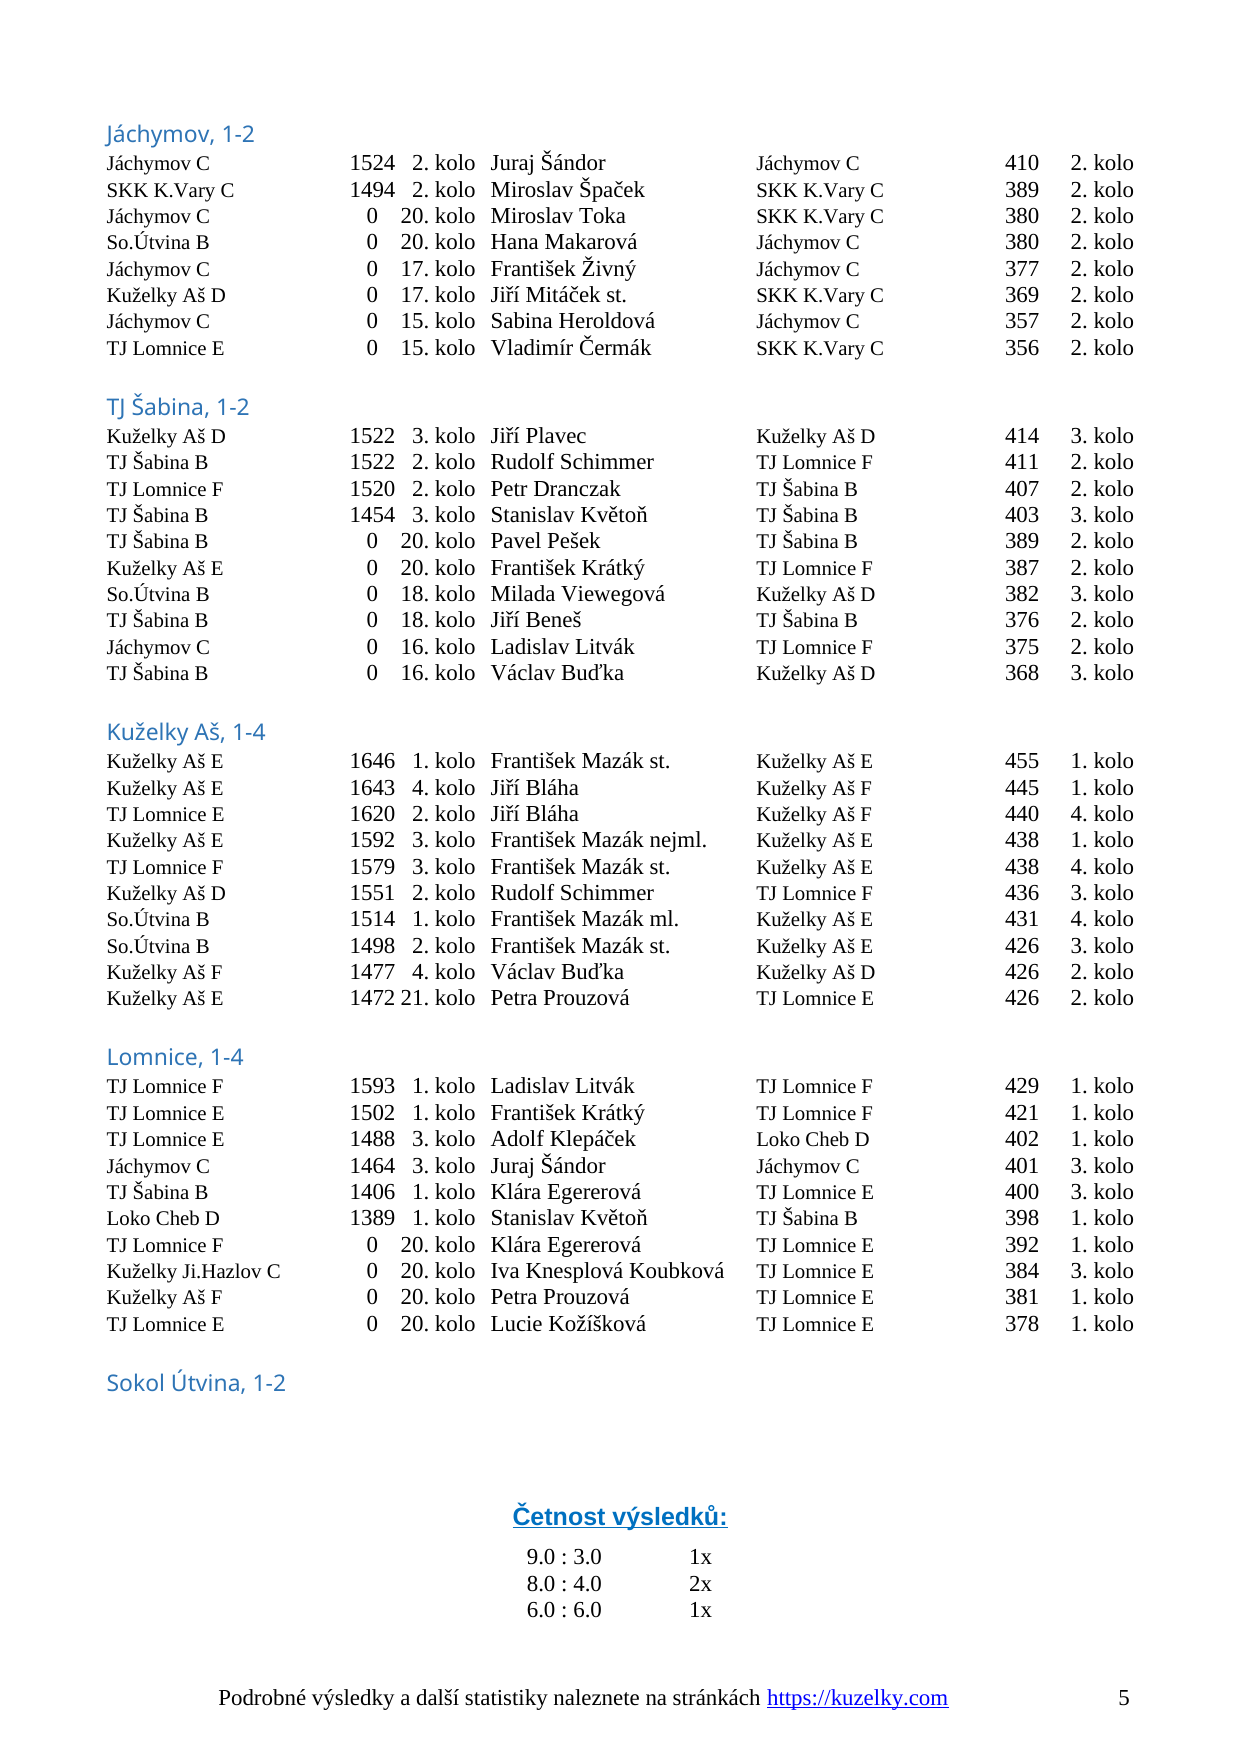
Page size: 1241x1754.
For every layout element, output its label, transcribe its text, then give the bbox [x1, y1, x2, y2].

subtitle Sokol Útvina, 1-2 [106, 1367, 1134, 1398]
text Jáchymov C 0 17. kolo František Živný Jáchymov C 377 2. kolo [106, 255, 1134, 281]
text TJ Lomnice F 1520 2. kolo Petr Dranczak TJ Šabina B 407 2. kolo [106, 475, 1134, 501]
subtitle Kuželky Aš, 1-4 [106, 716, 1134, 747]
text TJ Šabina B 1454 3. kolo Stanislav Květoň TJ Šabina B 403 3. kolo [106, 501, 1134, 527]
text Jáchymov C 0 16. kolo Ladislav Litvák TJ Lomnice F 375 2. kolo [106, 633, 1134, 659]
text So.Útvina B 0 20. kolo Hana Makarová Jáchymov C 380 2. kolo [106, 228, 1134, 255]
text SKK K.Vary C 1494 2. kolo Miroslav Špaček SKK K.Vary C 389 2. kolo [106, 176, 1134, 202]
text So.Útvina B 0 18. kolo Milada Viewegová Kuželky Aš D 382 3. kolo [106, 580, 1134, 606]
text Kuželky Aš E 1472 21. kolo Petra Prouzová TJ Lomnice E 426 2. kolo [106, 984, 1134, 1011]
text Kuželky Aš D 1522 3. kolo Jiří Plavec Kuželky Aš D 414 3. kolo [106, 422, 1134, 448]
text 9.0 : 3.0 1x [106, 1543, 1134, 1569]
text TJ Lomnice E 1502 1. kolo František Krátký TJ Lomnice F 421 1. kolo [106, 1099, 1134, 1125]
text TJ Šabina B 1406 1. kolo Klára Egererová TJ Lomnice E 400 3. kolo [106, 1178, 1134, 1204]
text Loko Cheb D 1389 1. kolo Stanislav Květoň TJ Šabina B 398 1. kolo [106, 1204, 1134, 1231]
text Kuželky Aš F 1477 4. kolo Václav Buďka Kuželky Aš D 426 2. kolo [106, 958, 1134, 984]
subtitle Lomnice, 1-4 [106, 1041, 1134, 1073]
text Kuželky Aš E 1643 4. kolo Jiří Bláha Kuželky Aš F 445 1. kolo [106, 774, 1134, 800]
text Kuželky Aš E 0 20. kolo František Krátký TJ Lomnice F 387 2. kolo [106, 554, 1134, 580]
text TJ Lomnice F 1579 3. kolo František Mazák st. Kuželky Aš E 438 4. kolo [106, 853, 1134, 879]
text Kuželky Ji.Hazlov C 0 20. kolo Iva Knesplová Koubková TJ Lomnice E 384 3. kolo [106, 1257, 1134, 1283]
text Kuželky Aš F 0 20. kolo Petra Prouzová TJ Lomnice E 381 1. kolo [106, 1283, 1134, 1310]
text TJ Lomnice F 1593 1. kolo Ladislav Litvák TJ Lomnice F 429 1. kolo [106, 1073, 1134, 1099]
text TJ Lomnice E 0 20. kolo Lucie Kožíšková TJ Lomnice E 378 1. kolo [106, 1310, 1134, 1336]
text TJ Šabina B 0 18. kolo Jiří Beneš TJ Šabina B 376 2. kolo [106, 606, 1134, 633]
text TJ Šabina B 0 20. kolo Pavel Pešek TJ Šabina B 389 2. kolo [106, 527, 1134, 554]
text TJ Šabina B 0 16. kolo Václav Buďka Kuželky Aš D 368 3. kolo [106, 659, 1134, 686]
text TJ Lomnice E 1620 2. kolo Jiří Bláha Kuželky Aš F 440 4. kolo [106, 800, 1134, 826]
text Jáchymov C 1464 3. kolo Juraj Šándor Jáchymov C 401 3. kolo [106, 1152, 1134, 1178]
text TJ Lomnice F 0 20. kolo Klára Egererová TJ Lomnice E 392 1. kolo [106, 1231, 1134, 1257]
text 6.0 : 6.0 1x [106, 1596, 1134, 1622]
text TJ Šabina B 1522 2. kolo Rudolf Schimmer TJ Lomnice F 411 2. kolo [106, 448, 1134, 475]
subtitle Jáchymov, 1-2 [106, 118, 1134, 149]
text Jáchymov C 0 20. kolo Miroslav Toka SKK K.Vary C 380 2. kolo [106, 202, 1134, 228]
text So.Útvina B 1498 2. kolo František Mazák st. Kuželky Aš E 426 3. kolo [106, 932, 1134, 958]
text Četnost výsledků: [94, 1502, 1145, 1531]
text Kuželky Aš E 1592 3. kolo František Mazák nejml. Kuželky Aš E 438 1. kolo [106, 826, 1134, 853]
text Kuželky Aš D 0 17. kolo Jiří Mitáček st. SKK K.Vary C 369 2. kolo [106, 281, 1134, 307]
text Jáchymov C 0 15. kolo Sabina Heroldová Jáchymov C 357 2. kolo [106, 307, 1134, 334]
text Kuželky Aš D 1551 2. kolo Rudolf Schimmer TJ Lomnice F 436 3. kolo [106, 879, 1134, 905]
text Kuželky Aš E 1646 1. kolo František Mazák st. Kuželky Aš E 455 1. kolo [106, 747, 1134, 774]
text So.Útvina B 1514 1. kolo František Mazák ml. Kuželky Aš E 431 4. kolo [106, 905, 1134, 932]
text TJ Lomnice E 1488 3. kolo Adolf Klepáček Loko Cheb D 402 1. kolo [106, 1125, 1134, 1152]
text TJ Lomnice E 0 15. kolo Vladimír Čermák SKK K.Vary C 356 2. kolo [106, 334, 1134, 360]
text Jáchymov C 1524 2. kolo Juraj Šándor Jáchymov C 410 2. kolo [106, 149, 1134, 176]
text 8.0 : 4.0 2x [106, 1569, 1134, 1596]
subtitle TJ Šabina, 1-2 [106, 391, 1134, 422]
